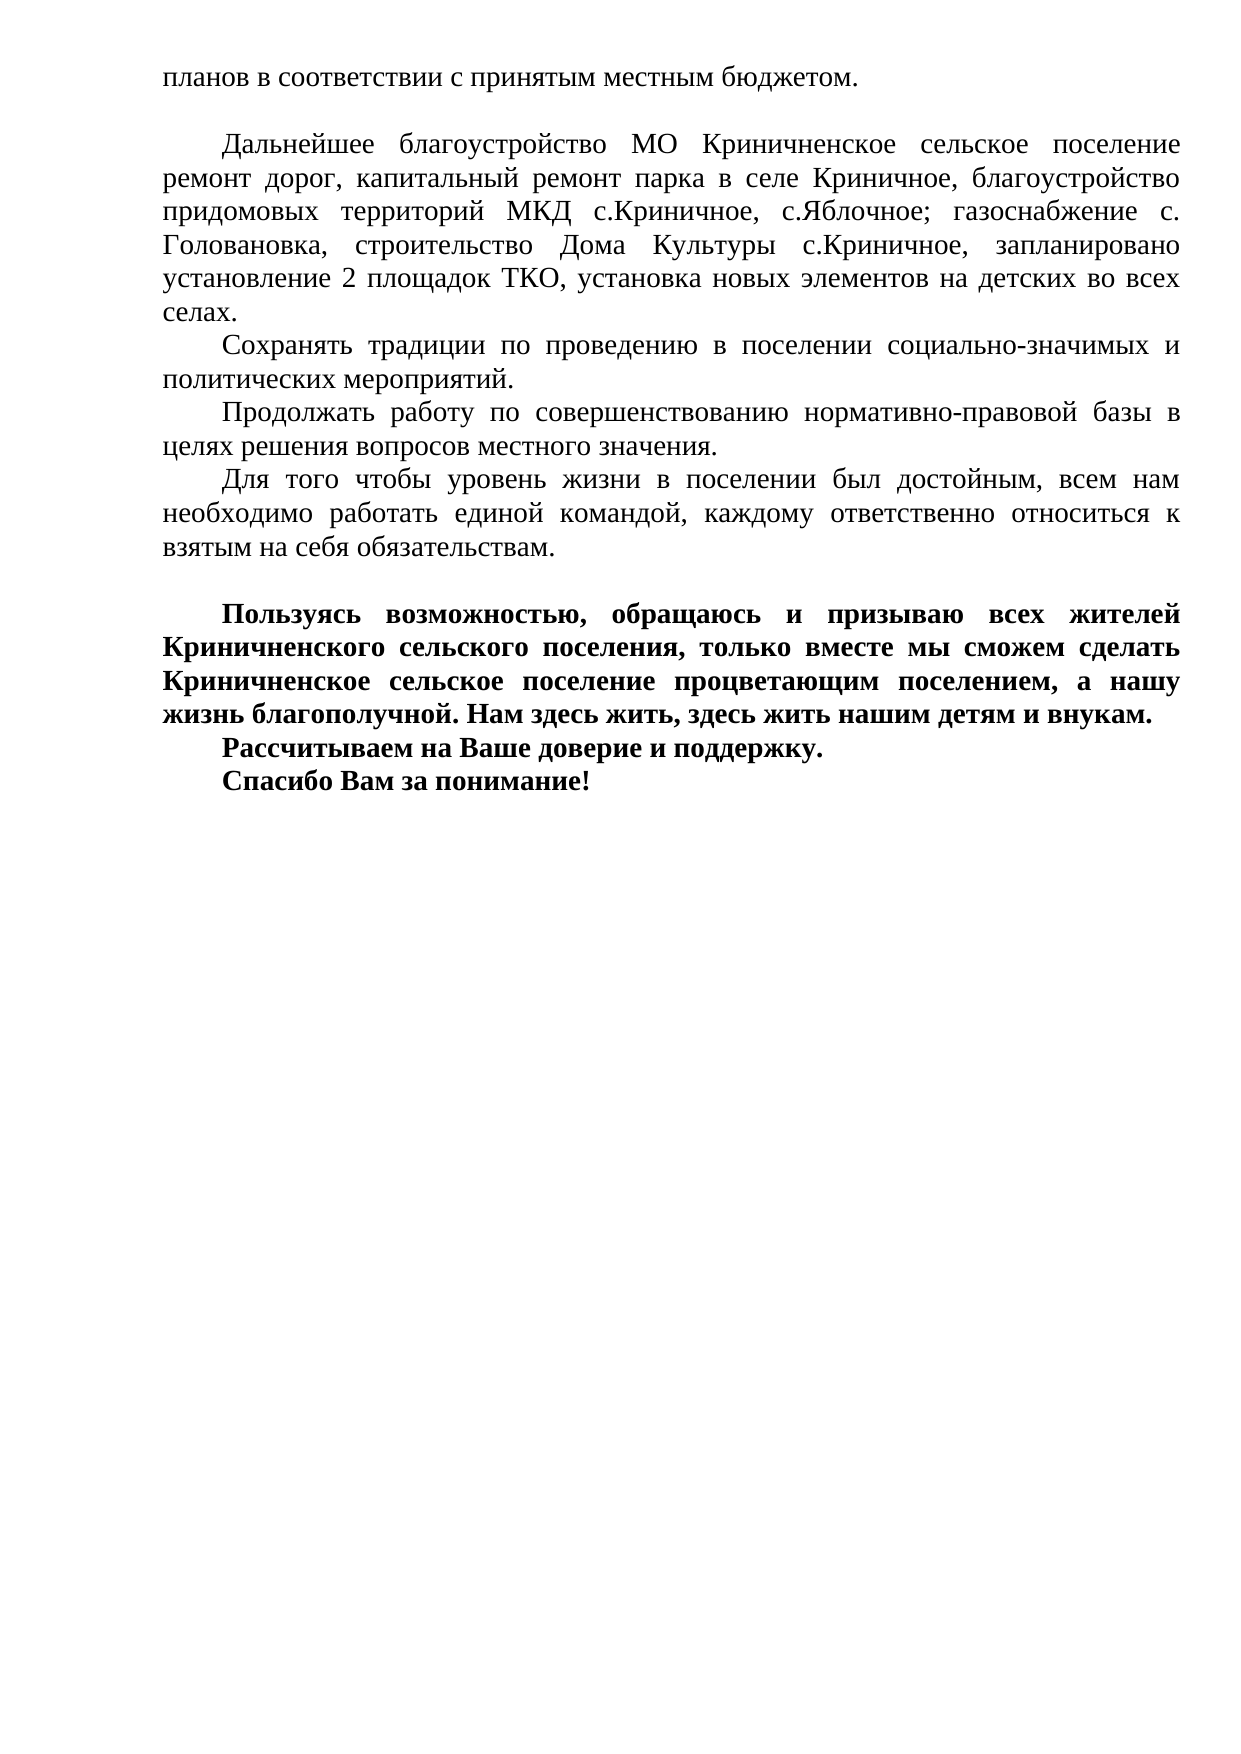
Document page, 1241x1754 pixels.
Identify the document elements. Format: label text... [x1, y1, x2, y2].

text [162, 59, 1181, 93]
text Пользуясь возможностью, обращаюсь и призываю всех жителей Криничненского сельского поселения, только вместе мы сможем сделать Криничненское сельское поселение процветающим поселением, а нашу жизнь благополучной. Нам здесь жить, здесь жить нашим детям и внукам. [162, 596, 1181, 730]
text Продолжать работу по совершенствованию нормативно-правовой базы в целях решения вопросов местного значения. [162, 394, 1181, 462]
text Рассчитываем на Ваше доверие и поддержку. [162, 730, 1181, 763]
text Спасибо Вам за понимание! [162, 763, 1181, 797]
text Сохранять традиции по проведению в поселении социально-значимых и политических мероприятий. [162, 327, 1181, 394]
text Дальнейшее благоустройство МО Криничненское сельское поселение ремонт дорог, капитальный ремонт парка в селе Криничное, благоустройство придомовых территорий МКД с.Криничное, с.Яблочное; газоснабжение с. Головановка, строительство Дома Культуры с.Криничное, запланировано установление 2 площадок ТКО, установка новых элементов на детских во всех селах. [162, 126, 1181, 327]
text Для того чтобы уровень жизни в поселении был достойным, всем нам необходимо работать единой командой, каждому ответственно относиться к взятым на себя обязательствам. [162, 462, 1181, 562]
